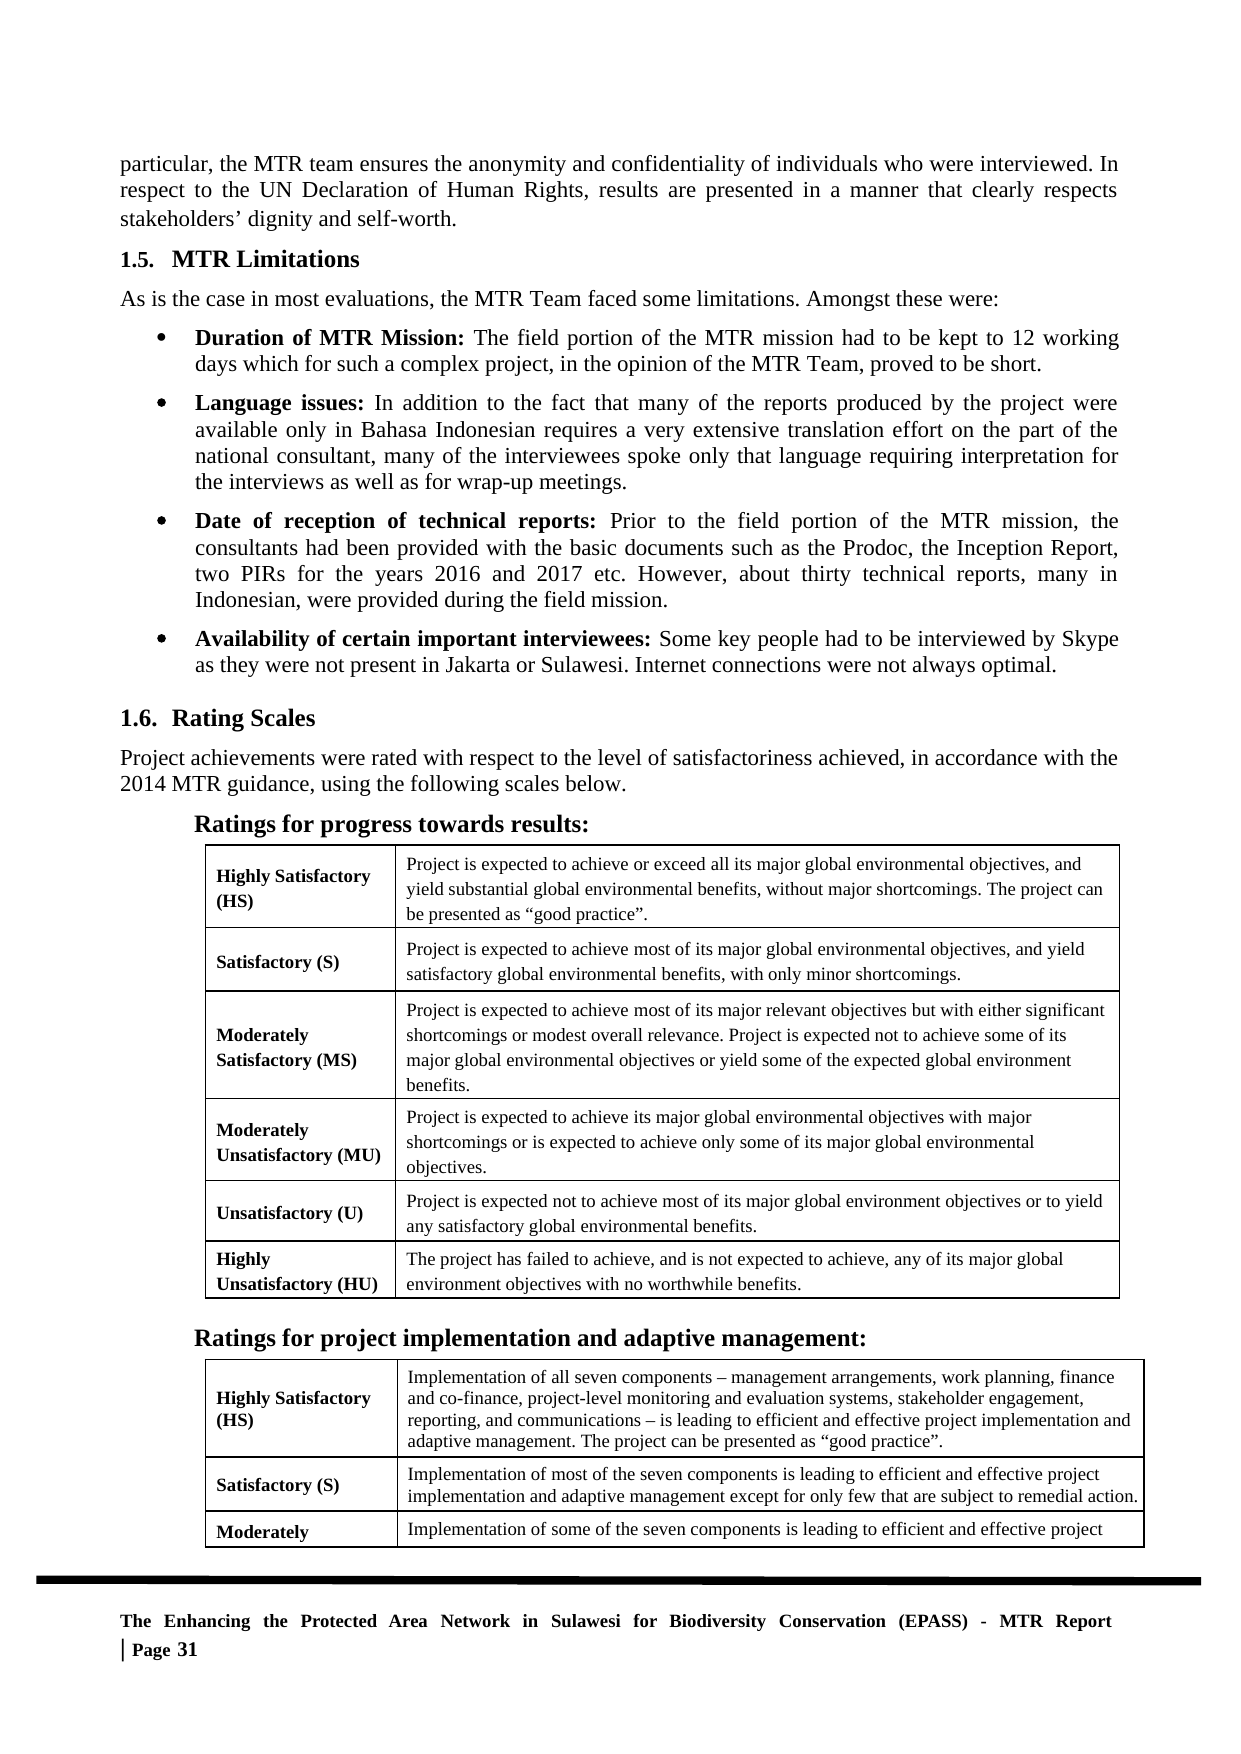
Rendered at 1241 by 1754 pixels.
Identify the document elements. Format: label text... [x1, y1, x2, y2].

table_header Project is expected to achieve or exceed all its major global environmental objectives, and yield substantial global environmental benefits, without major shortcomings. The project can be presented as “good practice”. [396, 846, 1119, 926]
table_cell Project is expected to achieve most of its major global environmental objectives, and yield satisfactory global environmental benefits, with only minor shortcomings. [396, 928, 1119, 990]
table_cell Implementation of most of the seven components is leading to efficient and effective project implementation and adaptive management except for only few that are subject to remedial action. [398, 1458, 1143, 1510]
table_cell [398, 1512, 1143, 1546]
table_cell Project is expected to achieve most of its major relevant objectives but with either significant shortcomings or modest overall relevance. Project is expected not to achieve some of its major global environmental objectives or yield some of the expected global environment benefits. [396, 992, 1119, 1097]
text Ratings for project implementation and adaptive management: [194, 1323, 1120, 1352]
list Date of reception of technical reports: Prior to the field portion of the MTR mission, the consultants had been provided with the basic documents such as the Prodoc, the Inception Report, two PIRs for the years 2016 and 2017 etc. However, about thirty technical reports, many in Indonesian, were provided during the field mission. [157, 507, 1120, 613]
list MTR Limitations [120, 244, 1120, 273]
list Duration of MTR Mission: The field portion of the MTR mission had to be kept to 12 working days which for such a complex project, in the opinion of the MTR Team, proved to be short. [157, 324, 1120, 377]
text Project achievements were rated with respect to the level of satisfactoriness achieved, in accordance with the 2014 MTR guidance, using the following scales below. [120, 744, 1120, 797]
table_header Implementation of all seven components – management arrangements, work planning, finance and co-finance, project-level monitoring and evaluation systems, stakeholder engagement, reporting, and communications – is leading to efficient and effective project implementation and adaptive management. The project can be presented as “good practice”. [398, 1360, 1143, 1456]
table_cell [206, 1512, 397, 1546]
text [120, 150, 1120, 231]
table_cell Project is expected to achieve its major global environmental objectives with major shortcomings or is expected to achieve only some of its major global environmental objectives. [396, 1099, 1119, 1179]
table_cell Satisfactory (S) [206, 1458, 397, 1510]
table_header Highly Satisfactory (HS) [206, 846, 395, 926]
table_cell The project has failed to achieve, and is not expected to achieve, any of its major global environment objectives with no worthwhile benefits. [396, 1242, 1119, 1297]
table_header Highly Satisfactory (HS) [206, 1360, 397, 1456]
list Availability of certain important interviewees: Some key people had to be interviewed by Skype as they were not present in Jakarta or Sulawesi. Internet connections were not always optimal. [157, 625, 1120, 678]
table_cell Moderately Unsatisfactory (MU) [206, 1099, 395, 1179]
list Language issues: In addition to the fact that many of the reports produced by the project were available only in Bahasa Indonesian requires a very extensive translation effort on the part of the national consultant, many of the interviewees spoke only that language requiring interpretation for the interviews as well as for wrap-up meetings. [157, 389, 1120, 495]
table_cell Project is expected not to achieve most of its major global environment objectives or to yield any satisfactory global environmental benefits. [396, 1181, 1119, 1240]
table_cell Moderately Satisfactory (MS) [206, 992, 395, 1097]
table_cell Highly Unsatisfactory (HU) [206, 1242, 395, 1297]
table_cell Satisfactory (S) [206, 928, 395, 990]
text Ratings for progress towards results: [194, 809, 1120, 838]
table_cell Unsatisfactory (U) [206, 1181, 395, 1240]
subtitle Rating Scales [120, 703, 1120, 732]
subtitle As is the case in most evaluations, the MTR Team faced some limitations. Amongst these were: [120, 285, 1120, 312]
